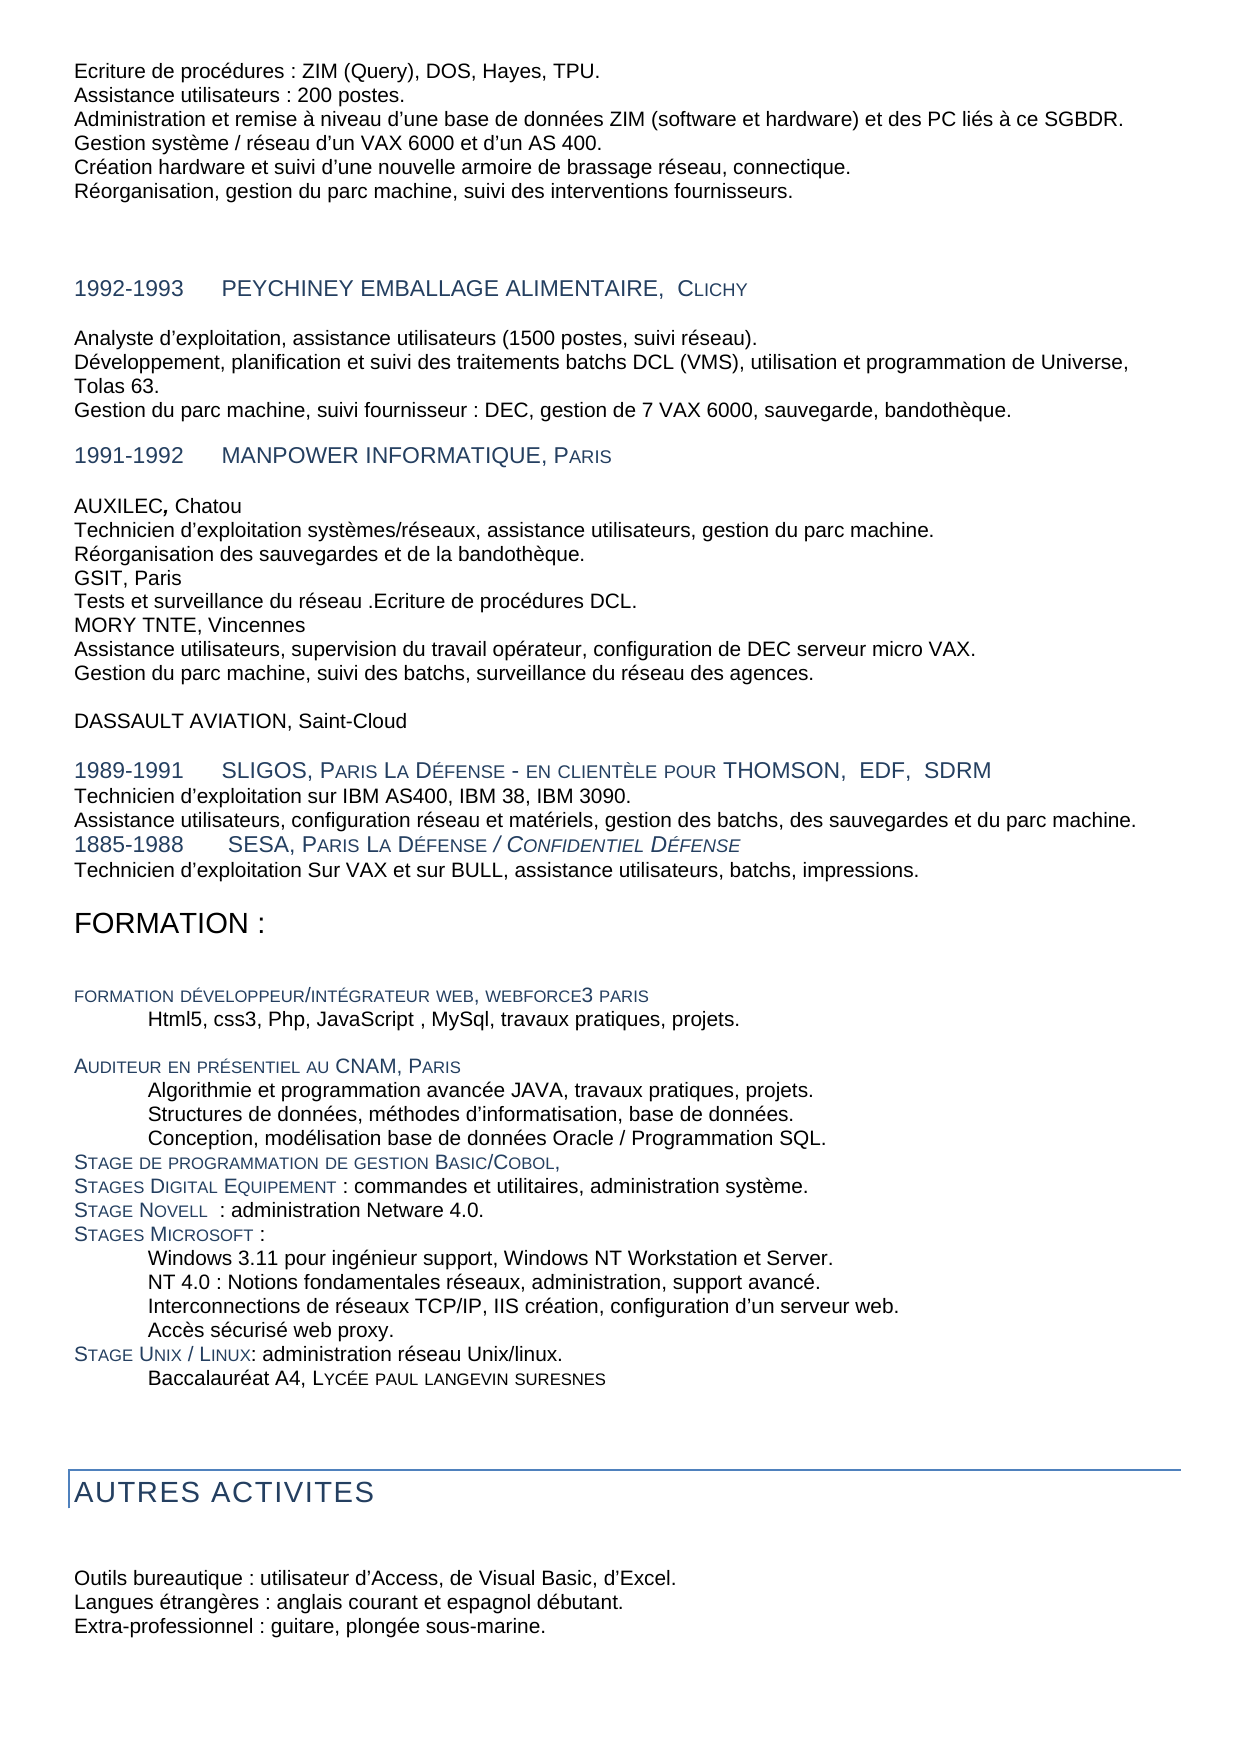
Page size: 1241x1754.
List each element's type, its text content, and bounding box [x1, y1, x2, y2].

text Structures de données, méthodes d’informatisation, base de données. [74, 1102, 1181, 1126]
text Stages Digital Equipement : commandes et utilitaires, administration système. [74, 1174, 1181, 1198]
text formation développeur/intégrateur web, webforce3 paris [74, 982, 1181, 1006]
text Conception, modélisation base de données Oracle / Programmation SQL. [74, 1126, 1181, 1150]
text Assistance utilisateurs : 200 postes. [74, 83, 1181, 107]
text Stages Microsoft : [74, 1222, 1181, 1246]
text Réorganisation, gestion du parc machine, suivi des interventions fournisseurs. [74, 179, 1181, 203]
text Tests et surveillance du réseau .Ecriture de procédures DCL. [74, 589, 1181, 613]
text Langues étrangères : anglais courant et espagnol débutant. [74, 1590, 1181, 1614]
text Stage Novell : administration Netware 4.0. [74, 1198, 1181, 1222]
text MORY TNTE, Vincennes [74, 613, 1181, 637]
text 1989-1991 SLIGOS, Paris La Défense - en clientèle pour THOMSON, EDF, SDRM [74, 757, 1181, 783]
text Windows 3.11 pour ingénieur support, Windows NT Workstation et Server. [74, 1246, 1181, 1270]
text Développement, planification et suivi des traitements batchs DCL (VMS), utilisation et programmation de Universe, Tolas 63. [74, 350, 1181, 398]
text Interconnections de réseaux TCP/IP, IIS création, configuration d’un serveur web. [74, 1294, 1181, 1318]
text DASSAULT AVIATION, Saint-Cloud [74, 709, 1181, 733]
text Outils bureautique : utilisateur d’Access, de Visual Basic, d’Excel. [74, 1566, 1181, 1590]
text Création hardware et suivi d’une nouvelle armoire de brassage réseau, connectique. [74, 155, 1181, 179]
text 1992-1993 PEYCHINEY EMBALLAGE ALIMENTAIRE, Clichy [74, 275, 1181, 301]
text Stage Unix / Linux: administration réseau Unix/linux. [74, 1342, 1181, 1366]
text Analyste d’exploitation, assistance utilisateurs (1500 postes, suivi réseau). [74, 326, 1181, 350]
text Gestion système / réseau d’un VAX 6000 et d’un AS 400. [74, 131, 1181, 155]
text Réorganisation des sauvegardes et de la bandothèque. [74, 541, 1181, 565]
text Technicien d’exploitation Sur VAX et sur BULL, assistance utilisateurs, batchs, impressions. [74, 858, 1181, 882]
text Auditeur en présentiel au CNAM, Paris [74, 1054, 1181, 1078]
subtitle AUTRES ACTIVITES [70, 1471, 1181, 1508]
text Administration et remise à niveau d’une base de données ZIM (software et hardware) et des PC liés à ce SGBDR. [74, 107, 1181, 131]
text NT 4.0 : Notions fondamentales réseaux, administration, support avancé. [74, 1270, 1181, 1294]
text FORMATION : [74, 906, 1181, 939]
text Assistance utilisateurs, supervision du travail opérateur, configuration de DEC serveur micro VAX. [74, 637, 1181, 661]
text 1991-1992 MANPOWER INFORMATIQUE, Paris [74, 442, 1181, 469]
text Gestion du parc machine, suivi des batchs, surveillance du réseau des agences. [74, 661, 1181, 685]
text Technicien d’exploitation systèmes/réseaux, assistance utilisateurs, gestion du parc machine. [74, 517, 1181, 541]
text Stage de programmation de gestion Basic/Cobol, [74, 1150, 1181, 1174]
text Technicien d’exploitation sur IBM AS400, IBM 38, IBM 3090. [74, 783, 1181, 807]
text Html5, css3, Php, JavaScript , MySql, travaux pratiques, projets. [74, 1006, 1181, 1030]
text 1885-1988 SESA, Paris La Défense / Confidentiel Défense [74, 831, 1181, 858]
text Extra-professionnel : guitare, plongée sous-marine. [74, 1614, 1181, 1638]
text Assistance utilisateurs, configuration réseau et matériels, gestion des batchs, des sauvegardes et du parc machine. [74, 807, 1181, 831]
text Baccalauréat A4, Lycée paul langevin suresnes [74, 1366, 1181, 1390]
text Gestion du parc machine, suivi fournisseur : DEC, gestion de 7 VAX 6000, sauvegarde, bandothèque. [74, 398, 1181, 422]
text Accès sécurisé web proxy. [74, 1318, 1181, 1342]
text AUXILEC, Chatou [74, 493, 1181, 517]
text Algorithmie et programmation avancée JAVA, travaux pratiques, projets. [74, 1078, 1181, 1102]
text Ecriture de procédures : ZIM (Query), DOS, Hayes, TPU. [74, 59, 1181, 83]
text GSIT, Paris [74, 565, 1181, 589]
